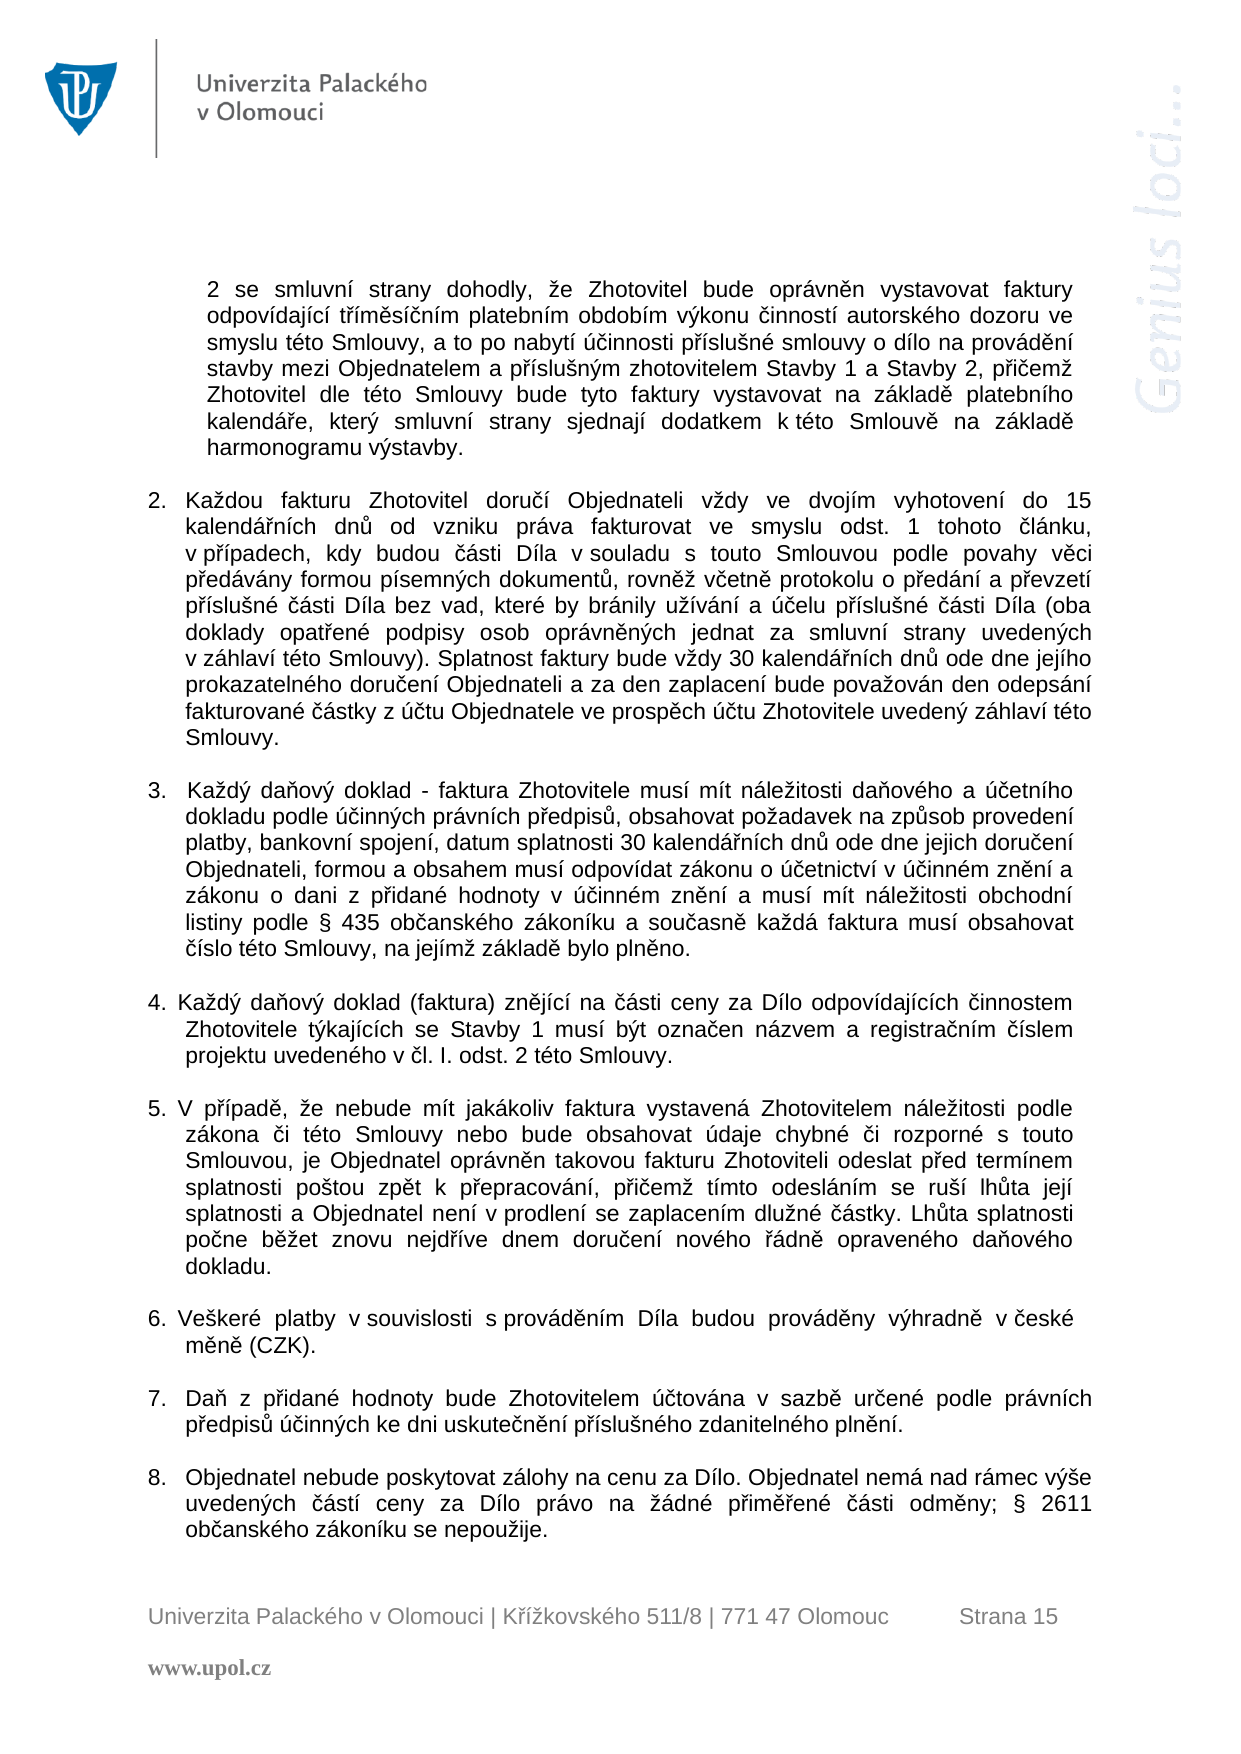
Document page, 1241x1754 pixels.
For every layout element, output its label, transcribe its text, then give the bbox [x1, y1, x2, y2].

list V případě, že nebude mít jakákoliv faktura vystavená Zhotovitelem náležitosti podle zákona či této Smlouvy nebo bude obsahovat údaje chybné či rozporné s touto Smlouvou, je Objednatel oprávněn takovou fakturu Zhotoviteli odeslat před termínem splatnosti poštou zpět k přepracování, přičemž tímto odesláním se ruší lhůta její splatnosti a Objednatel není v prodlení se zaplacením dlužné částky. Lhůta splatnosti počne běžet znovu nejdříve dnem doručení nového řádně opraveného daňového dokladu. [148, 1094, 1074, 1279]
picture [1132, 85, 1181, 413]
list Daň z přidané hodnoty bude Zhotovitelem účtována v sazbě určené podle právních předpisů účinných ke dni uskutečnění příslušného zdanitelného plnění. [148, 1384, 1093, 1437]
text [207, 104, 1074, 460]
list Veškeré platby v souvislosti s prováděním Díla budou prováděny výhradně v české měně (CZK). [148, 1305, 1074, 1358]
list Každý daňový doklad (faktura) znějící na části ceny za Dílo odpovídajících činnostem Zhotovitele týkajících se Stavby 1 musí být označen názvem a registračním číslem projektu uvedeného v čl. I. odst. 2 této Smlouvy. [148, 989, 1074, 1068]
list Každý daňový doklad - faktura Zhotovitele musí mít náležitosti daňového a účetního dokladu podle účinných právních předpisů, obsahovat požadavek na způsob provedení platby, bankovní spojení, datum splatnosti 30 kalendářních dnů ode dne jejich doručení Objednateli, formou a obsahem musí odpovídat zákonu o účetnictví v účinném znění a zákonu o dani z přidané hodnoty v účinném znění a musí mít náležitosti obchodní listiny podle § 435 občanského zákoníku a současně každá faktura musí obsahovat číslo této Smlouvy, na jejímž základě bylo plněno. [148, 777, 1074, 961]
list Každou fakturu Zhotovitel doručí Objednateli vždy ve dvojím vyhotovení do 15 kalendářních dnů od vzniku práva fakturovat ve smyslu odst. 1 tohoto článku, v případech, kdy budou části Díla v souladu s touto Smlouvou podle povahy věci předávány formou písemných dokumentů, rovněž včetně protokolu o předání a převzetí příslušné části Díla bez vad, které by bránily užívání a účelu příslušné části Díla (oba doklady opatřené podpisy osob oprávněných jednat za smluvní strany uvedených v záhlaví této Smlouvy). Splatnost faktury bude vždy 30 kalendářních dnů ode dne jejího prokazatelného doručení Objednateli a za den zaplacení bude považován den odepsání fakturované částky z účtu Objednatele ve prospěch účtu Zhotovitele uvedený záhlaví této Smlouvy. [148, 487, 1093, 750]
picture [45, 39, 427, 158]
list Objednatel nebude poskytovat zálohy na cenu za Dílo. Objednatel nemá nad rámec výše uvedených částí ceny za Dílo právo na žádné přiměřené části odměny; § 2611 občanského zákoníku se nepoužije. [148, 1463, 1093, 1543]
